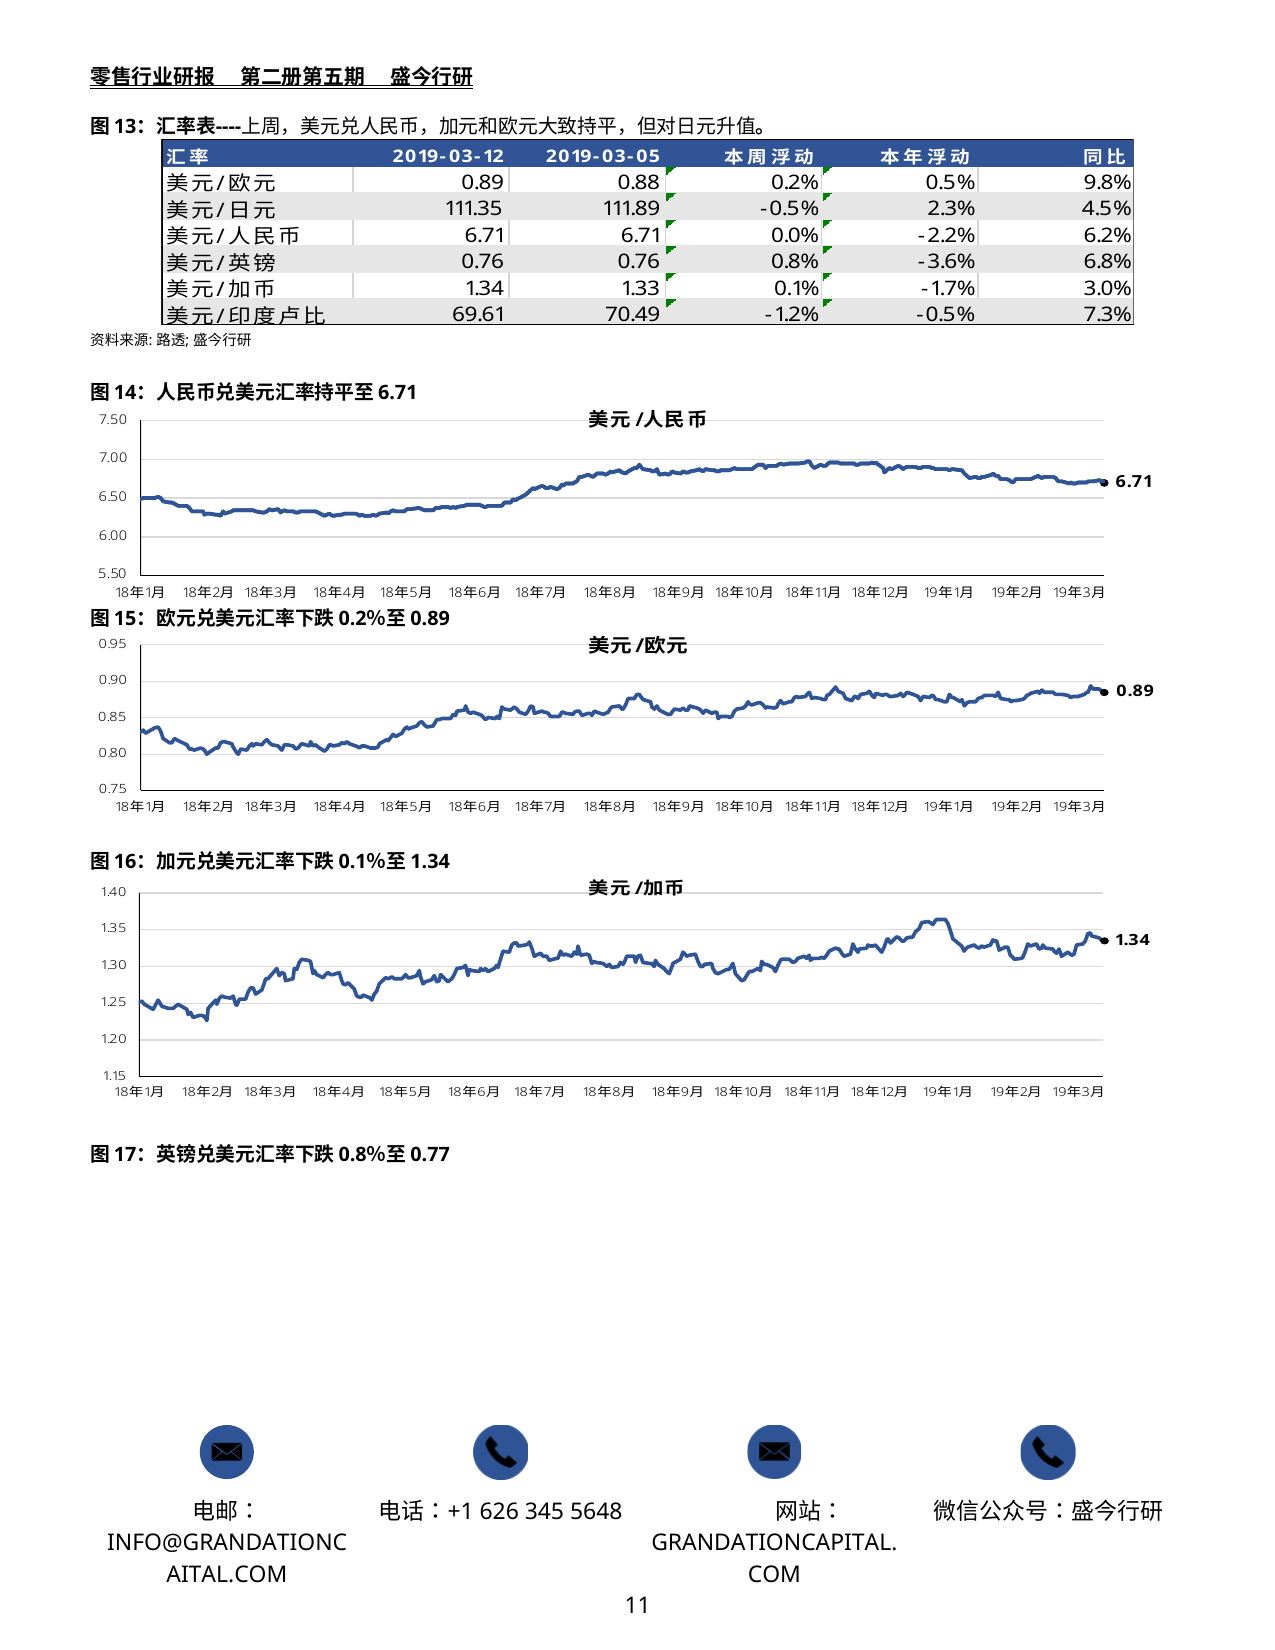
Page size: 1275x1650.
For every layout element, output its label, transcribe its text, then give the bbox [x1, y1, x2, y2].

picture [473, 1425, 528, 1480]
picture [747, 1425, 802, 1479]
text 资料来源: 路透; 盛今行研 [90, 328, 1185, 349]
picture [1020, 1425, 1076, 1480]
text 图13：汇率表----上周，美元兑人民币，加元和欧元大致持平，但对日元升值。 [90, 110, 1185, 139]
text 图16：加元兑美元汇率下跌0.1％至1.34 [90, 845, 1185, 874]
text 图17：英镑兑美元汇率下跌0.8％至0.77 [90, 1138, 1185, 1167]
text 图14：人民币兑美元汇率持平至6.71 [90, 376, 1185, 405]
text 图15：欧元兑美元汇率下跌0.2％至0.89 [90, 602, 1185, 631]
